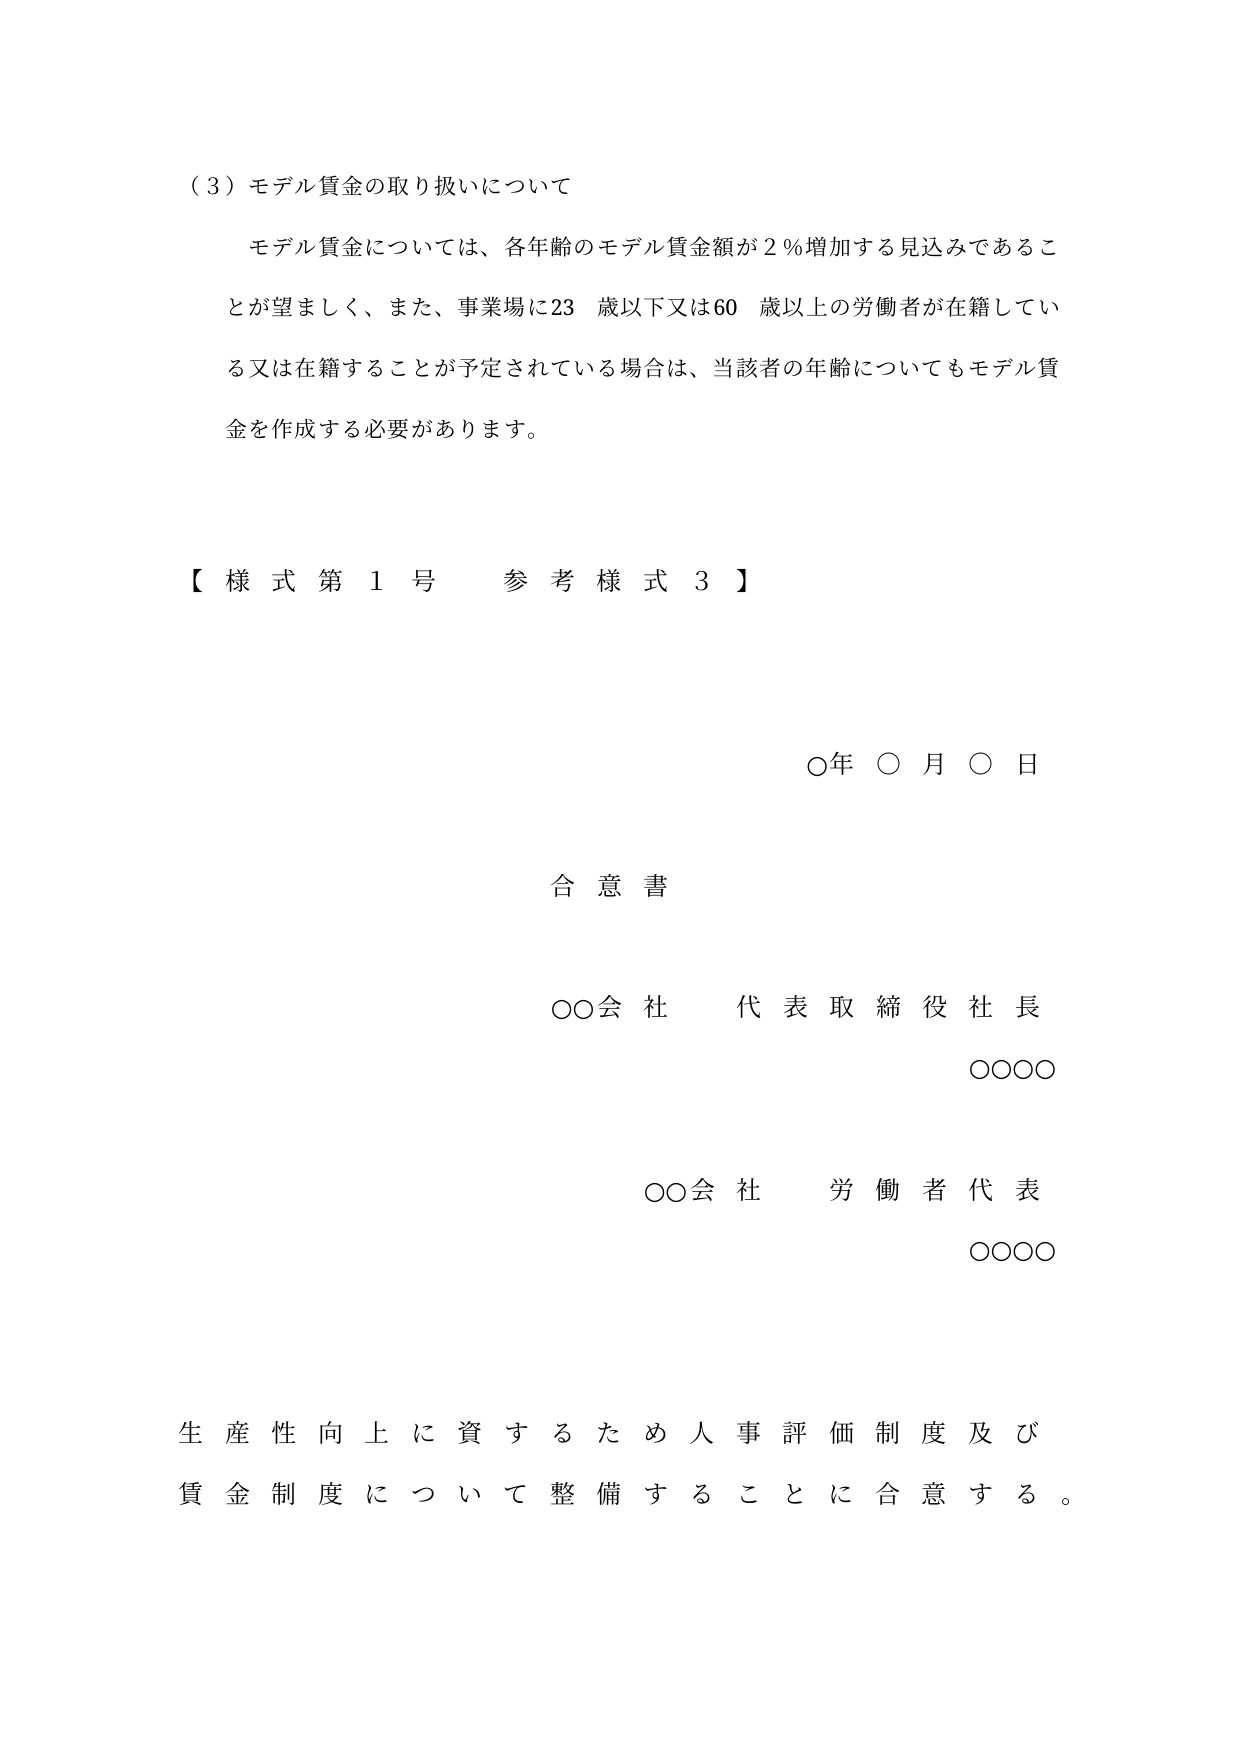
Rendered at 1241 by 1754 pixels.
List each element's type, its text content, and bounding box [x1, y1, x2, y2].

text ○○○○ [179, 1036, 1061, 1097]
text 合意書 [179, 854, 1061, 915]
text ○年○月○日 [179, 732, 1061, 793]
text （３）モデル賃金の取り扱いについて [179, 154, 1061, 215]
text ○○○○ [179, 1219, 1061, 1280]
text 生産性向上に資するため人事評価制度及び賃金制度について整備することに合意する。 [179, 1401, 1061, 1523]
text 【様式第１号 参考様式３】 [179, 550, 1061, 611]
text ○○会社 代表取締役社長 [179, 976, 1061, 1036]
text ○○会社 労働者代表 [179, 1158, 1061, 1219]
text モデル賃金については、各年齢のモデル賃金額が２％増加する見込みであることが望ましく、また、事業場に23歳以下又は60歳以上の労働者が在籍している又は在籍することが予定されている場合は、当該者の年齢についてもモデル賃金を作成する必要があります。 [179, 215, 1061, 458]
